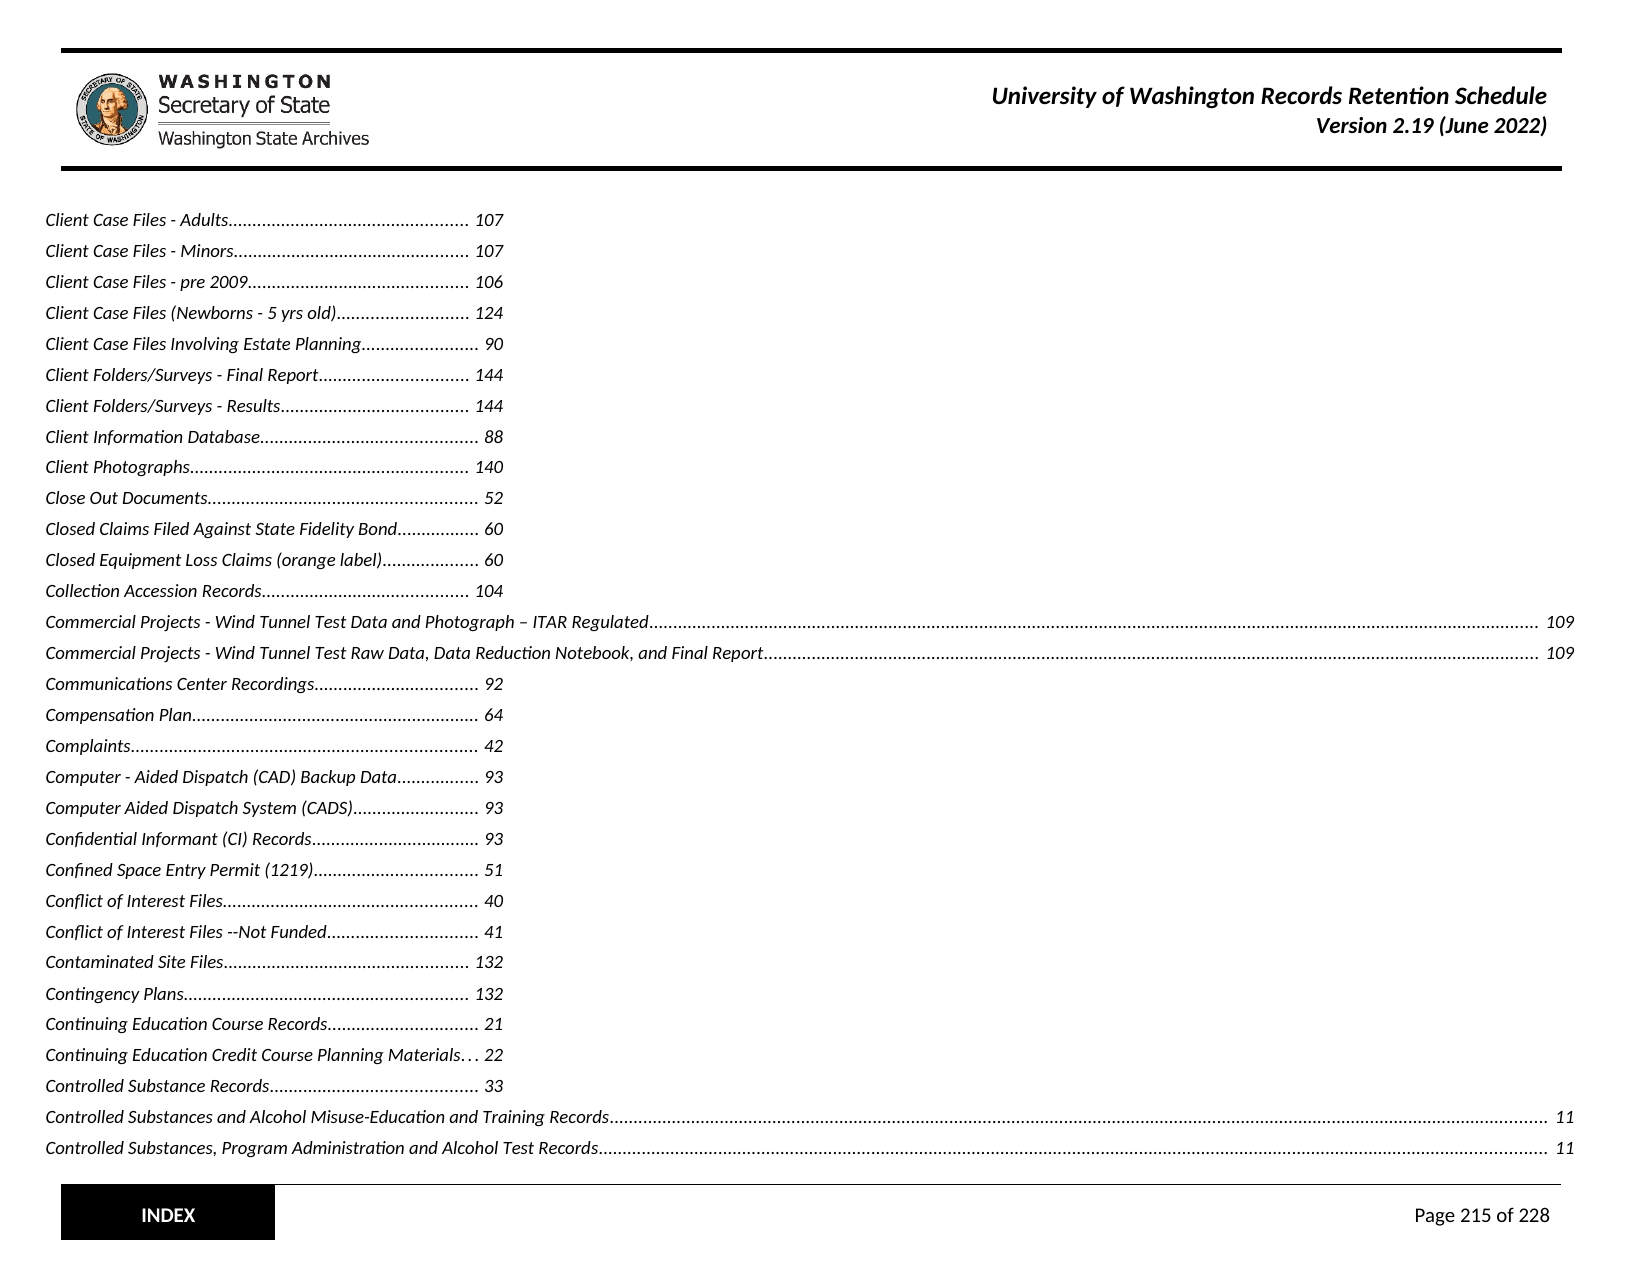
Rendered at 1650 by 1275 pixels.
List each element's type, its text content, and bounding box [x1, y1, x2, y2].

text Confidential Informant (CI) Records 93 [45, 827, 1577, 850]
text Contingency Plans 132 [45, 982, 1577, 1004]
text Continuing Education Course Records 21 [45, 1013, 1577, 1036]
text Controlled Substance Records 33 [45, 1074, 1577, 1097]
text Closed Claims Filed Against State Fidelity Bond 60 [45, 518, 1577, 541]
text Commercial Projects - Wind Tunnel Test Raw Data, Data Reduction Notebook, and Final Report 109 [45, 641, 1577, 664]
text Conflict of Interest Files --Not Funded 41 [45, 920, 1577, 943]
text Client Information Database 88 [45, 425, 1577, 448]
text Controlled Substances, Program Administration and Alcohol Test Records 11 [45, 1136, 1577, 1159]
text Client Photographs 140 [45, 456, 1577, 479]
picture [72, 53, 389, 164]
text Collection Accession Records 104 [45, 579, 1577, 602]
text Controlled Substances and Alcohol Misuse-Education and Training Records 11 [45, 1105, 1577, 1128]
text Client Folders/Surveys - Final Report 144 [45, 363, 1577, 386]
text Commercial Projects - Wind Tunnel Test Data and Photograph – ITAR Regulated 109 [45, 610, 1577, 633]
text Computer Aided Dispatch System (CADS) 93 [45, 796, 1577, 819]
text Client Folders/Surveys - Results 144 [45, 394, 1577, 417]
text Client Case Files - Minors 107 [45, 239, 1577, 262]
text Complaints 42 [45, 734, 1577, 757]
text Conflict of Interest Files 40 [45, 889, 1577, 912]
text Client Case Files Involving Estate Planning 90 [45, 332, 1577, 355]
text Client Case Files - pre 2009 106 [45, 270, 1577, 293]
text Continuing Education Credit Course Planning Materials 22 [45, 1043, 1577, 1066]
text Closed Equipment Loss Claims (orange label) 60 [45, 548, 1577, 571]
text Communications Center Recordings 92 [45, 672, 1577, 695]
text Close Out Documents 52 [45, 487, 1577, 509]
text Computer - Aided Dispatch (CAD) Backup Data 93 [45, 765, 1577, 788]
text Client Case Files - Adults 107 [45, 208, 1577, 231]
text Client Case Files (Newborns - 5 yrs old) 124 [45, 301, 1577, 324]
text Confined Space Entry Permit (1219) 51 [45, 858, 1577, 881]
text Compensation Plan 64 [45, 703, 1577, 726]
text Contaminated Site Files 132 [45, 951, 1577, 974]
